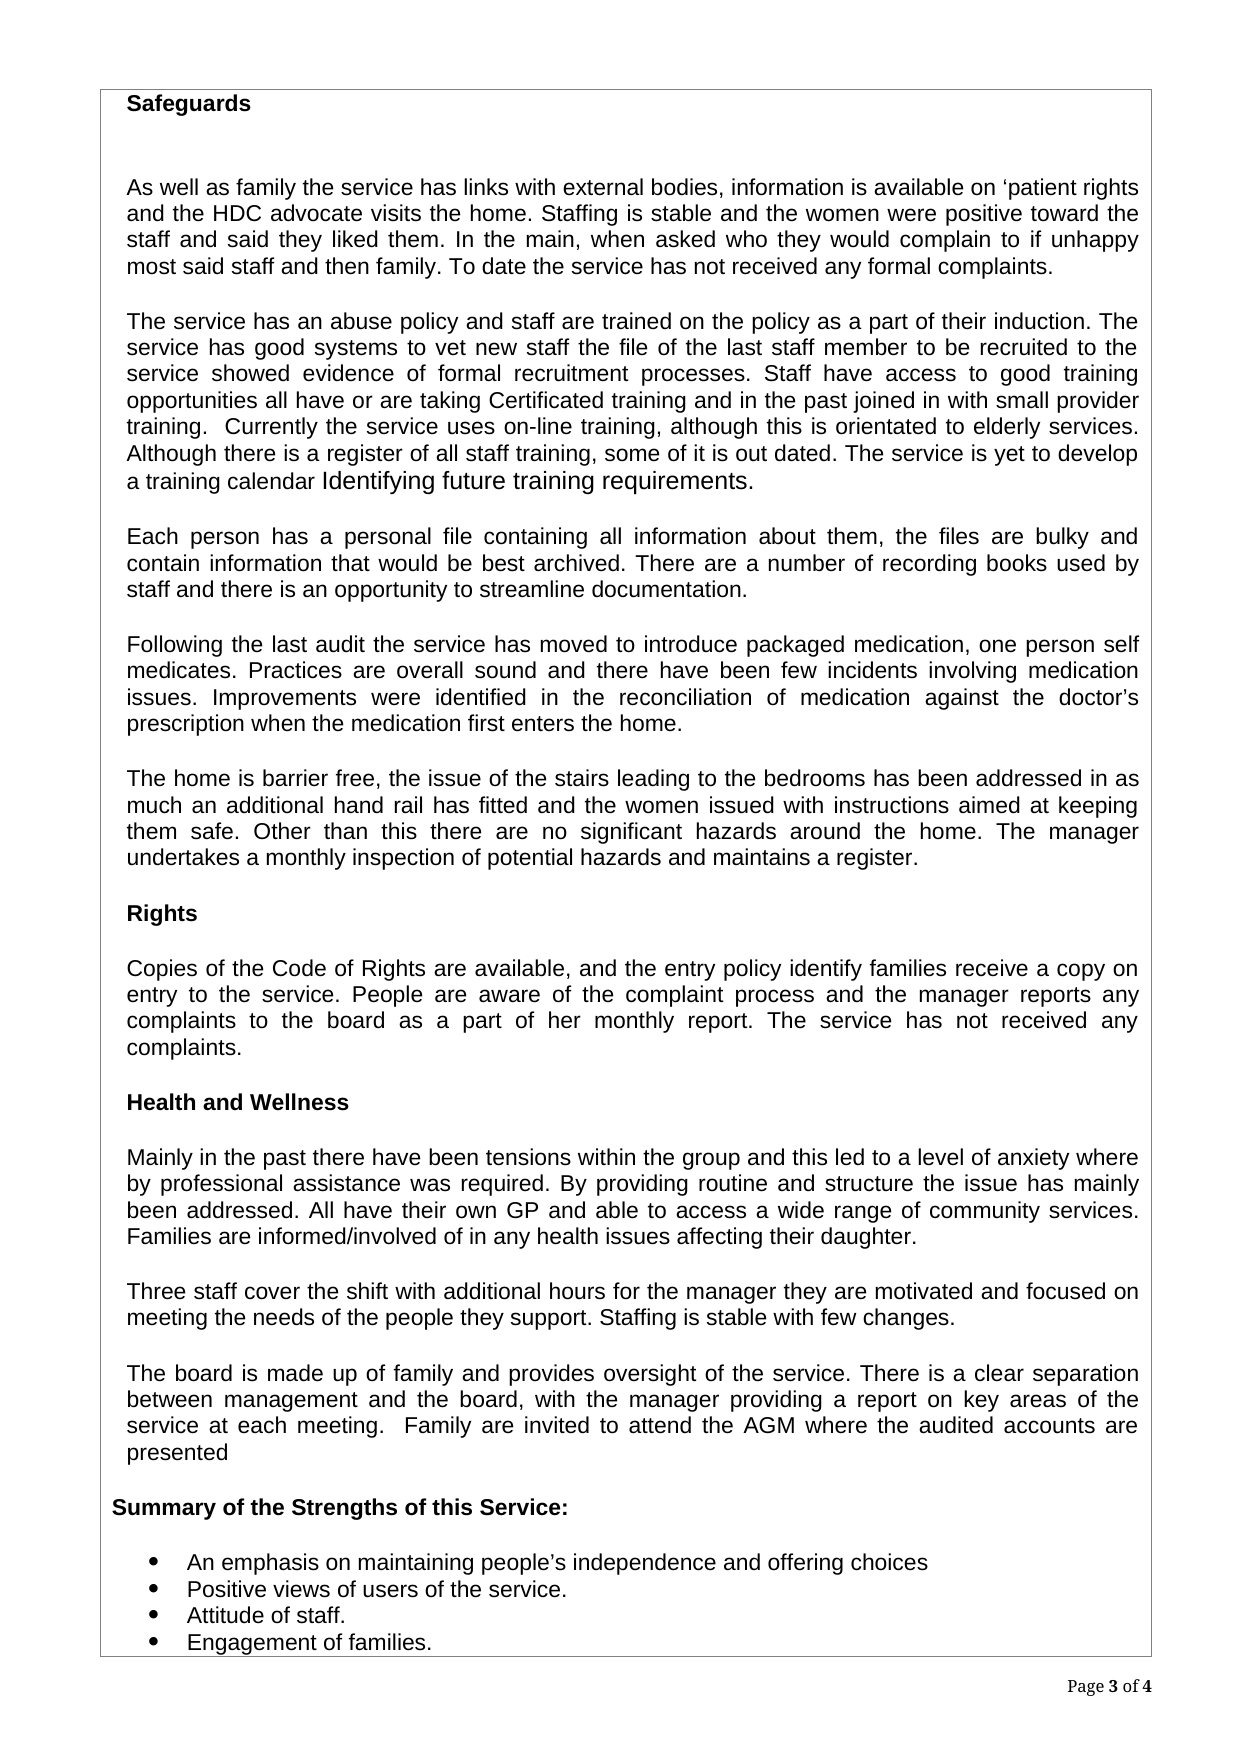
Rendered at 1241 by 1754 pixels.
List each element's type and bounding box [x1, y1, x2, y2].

table_header [101, 90, 1151, 1656]
